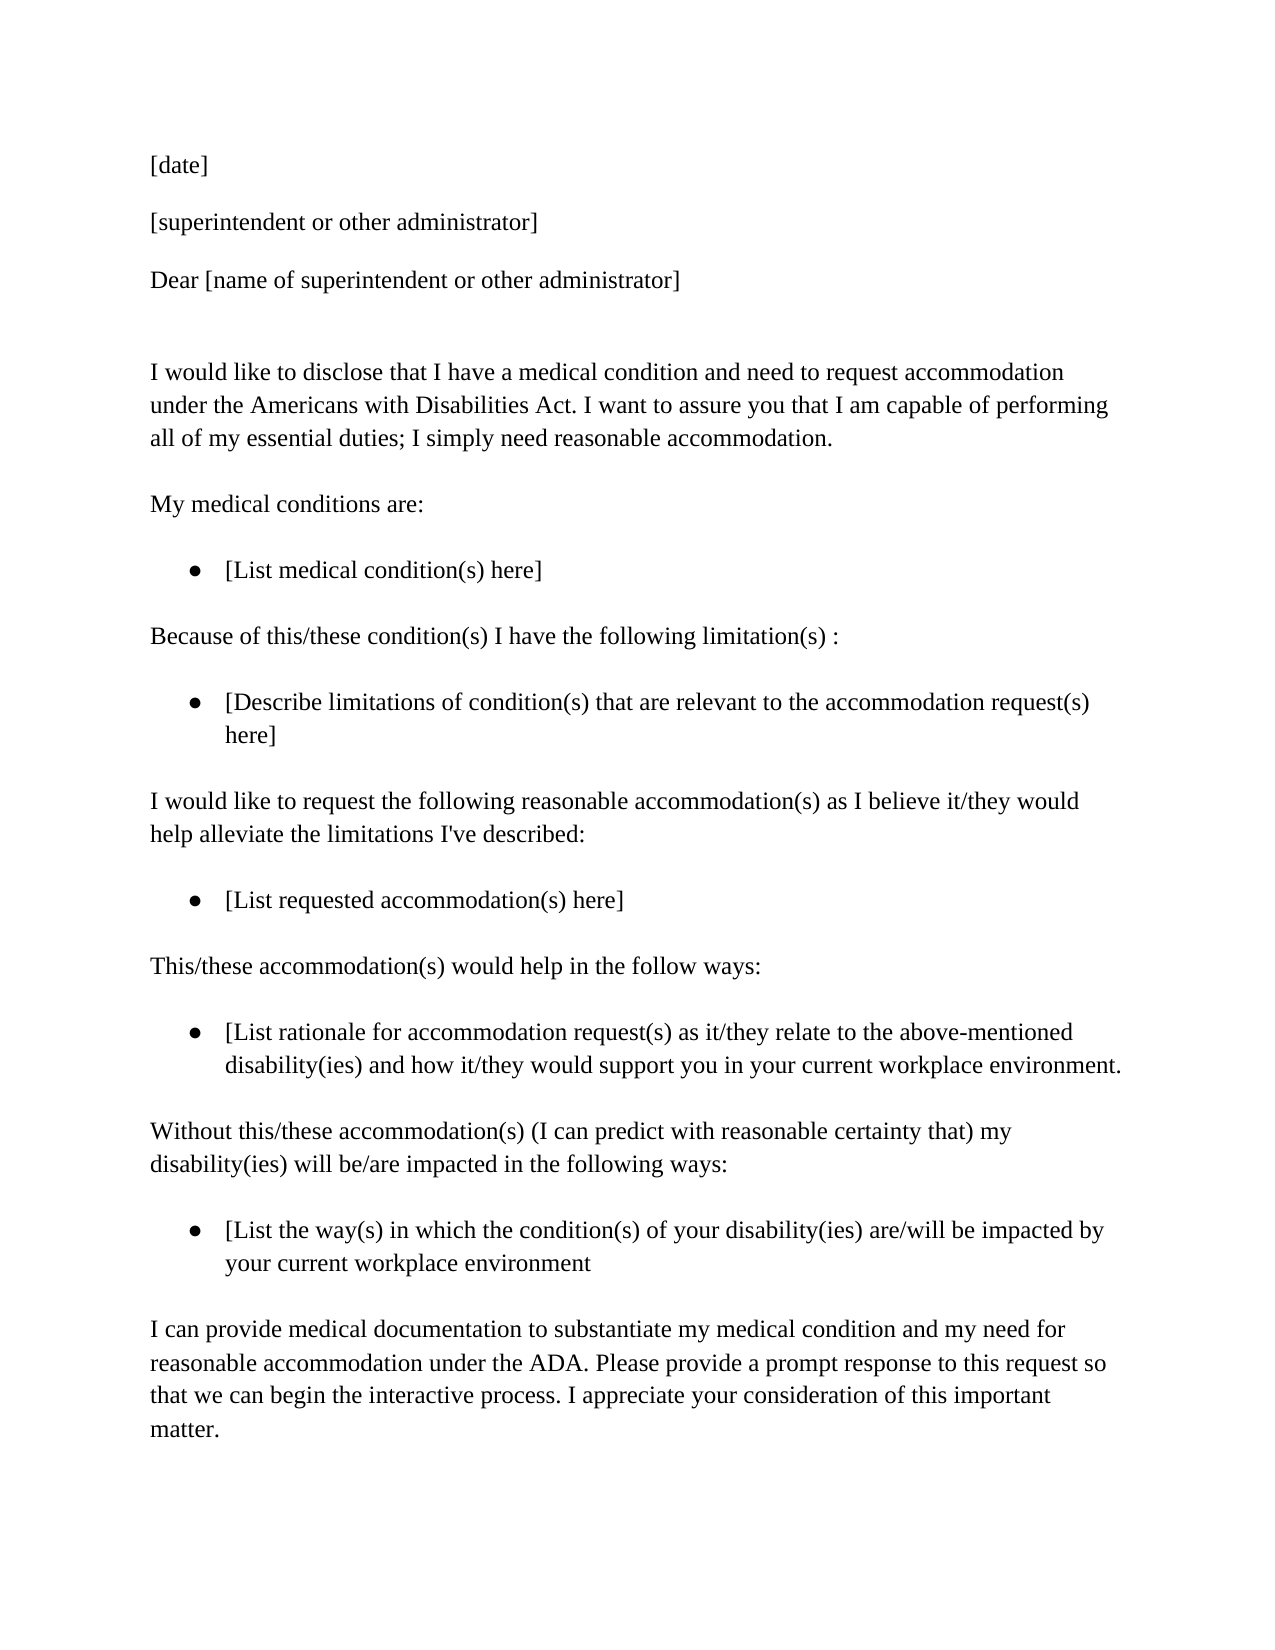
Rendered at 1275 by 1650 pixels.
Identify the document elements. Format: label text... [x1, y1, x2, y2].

list [List medical condition(s) here] [187, 555, 1125, 584]
text Because of this/these condition(s) I have the following limitation(s) : [150, 621, 1125, 650]
text This/these accommodation(s) would help in the follow ways: [150, 951, 1125, 980]
text Without this/these accommodation(s) (I can predict with reasonable certainty that) my disability(ies) will be/are impacted in the following ways: [150, 1116, 1125, 1178]
text Dear [name of superintendent or other administrator] [150, 265, 1125, 294]
text I can provide medical documentation to substantiate my medical condition and my need for reasonable accommodation under the ADA. Please provide a prompt response to this request so that we can begin the interactive process. I appreciate your consideration of this important matter. [150, 1314, 1125, 1442]
text [date] [150, 150, 1125, 179]
list [Describe limitations of condition(s) that are relevant to the accommodation request(s) here] [187, 687, 1125, 749]
list [List the way(s) in which the condition(s) of your disability(ies) are/will be impacted by your current workplace environment [187, 1216, 1125, 1277]
text I would like to disclose that I have a medical condition and need to request accommodation under the Americans with Disabilities Act. I want to assure you that I am capable of performing all of my essential duties; I simply need reasonable accommodation. [150, 357, 1125, 452]
text I would like to request the following reasonable accommodation(s) as I believe it/they would help alleviate the limitations I've described: [150, 786, 1125, 848]
text [superintendent or other administrator] [150, 207, 1125, 236]
list [List requested accommodation(s) here] [187, 885, 1125, 914]
text My medical conditions are: [150, 489, 1125, 518]
list [List rationale for accommodation request(s) as it/they relate to the above-mentioned disability(ies) and how it/they would support you in your current workplace environment. [187, 1017, 1125, 1079]
